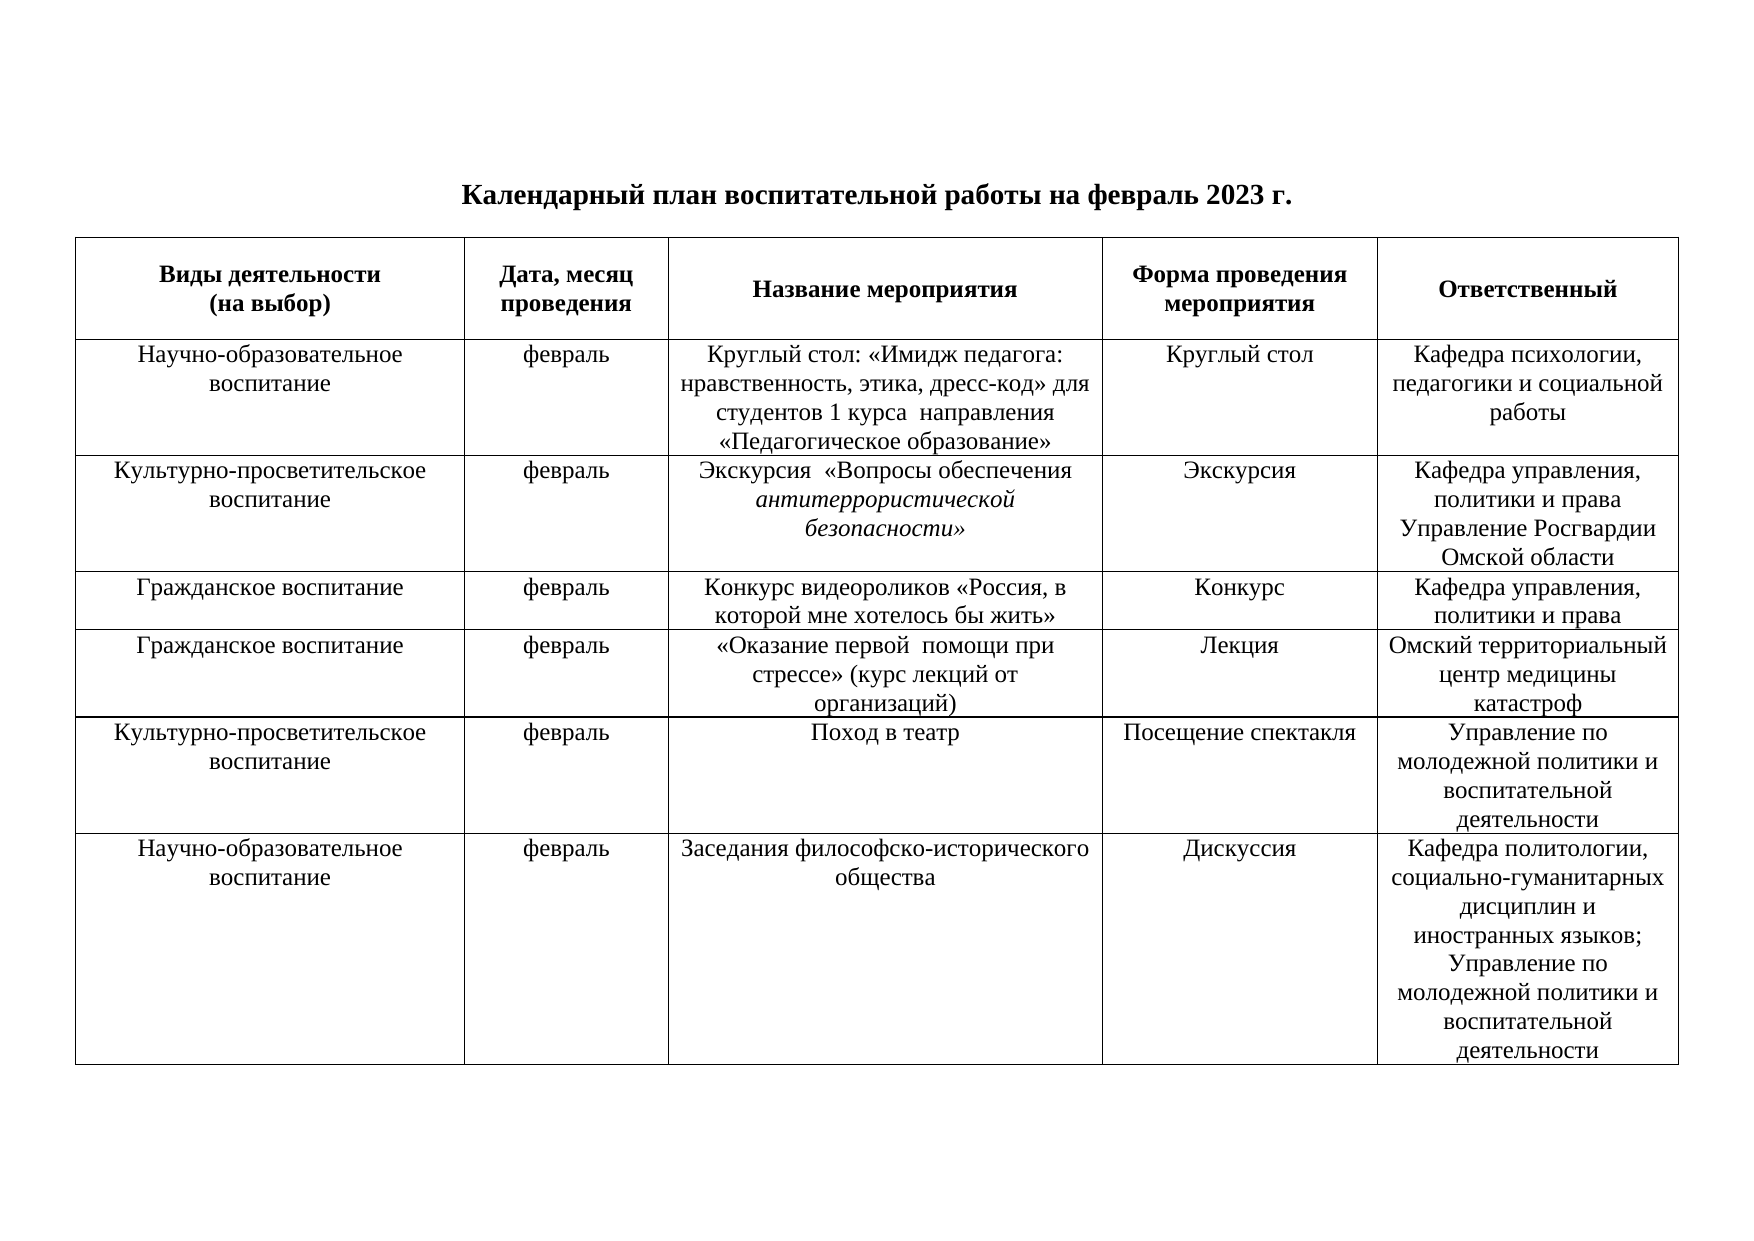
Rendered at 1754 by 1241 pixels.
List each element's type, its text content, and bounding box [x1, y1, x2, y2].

table_header Виды деятельности (на выбор) [76, 238, 464, 338]
table_cell Конкурс [1103, 572, 1377, 629]
text Календарный план воспитательной работы на февраль 2023 г. [118, 177, 1636, 211]
table_cell Лекция [1103, 630, 1377, 716]
table_cell Управление по молодежной политики и воспитательной деятельности [1378, 718, 1678, 832]
table_cell февраль [465, 630, 668, 716]
table_cell Омский территориальный центр медицины катастроф [1378, 630, 1678, 716]
table_cell Кафедра управления, политики и права [1378, 572, 1678, 629]
table_cell Заседания философско-исторического общества [669, 834, 1102, 1063]
table_cell Научно-образовательное воспитание [76, 834, 464, 1063]
table_cell февраль [465, 340, 668, 454]
table_cell Культурно-просветительское воспитание [76, 456, 464, 571]
table_cell Конкурс видеороликов «Россия, в которой мне хотелось бы жить» [669, 572, 1102, 629]
table_cell Круглый стол: «Имидж педагога: нравственность, этика, дресс-код» для студентов 1 курса направления «Педагогическое образование» [669, 340, 1102, 454]
table_cell Круглый стол [1103, 340, 1377, 454]
table_cell февраль [465, 718, 668, 832]
table_header Ответственный [1378, 238, 1678, 338]
table_cell февраль [465, 572, 668, 629]
table_cell Гражданское воспитание [76, 630, 464, 716]
table_cell Экскурсия «Вопросы обеспечения антитеррористической безопасности» [669, 456, 1102, 571]
table_cell Посещение спектакля [1103, 718, 1377, 832]
table_cell Экскурсия [1103, 456, 1377, 571]
table_cell февраль [465, 834, 668, 1063]
table_cell Гражданское воспитание [76, 572, 464, 629]
table_header Название мероприятия [669, 238, 1102, 338]
table_cell Кафедра психологии, педагогики и социальной работы [1378, 340, 1678, 454]
table_cell Кафедра политологии, социально-гуманитарных дисциплин и иностранных языков; Управление по молодежной политики и воспитательной деятельности [1378, 834, 1678, 1063]
table_header Форма проведения мероприятия [1103, 238, 1377, 338]
table_cell Культурно-просветительское воспитание [76, 718, 464, 832]
table_cell «Оказание первой помощи при стрессе» (курс лекций от организаций) [669, 630, 1102, 716]
table_cell Научно-образовательное воспитание [76, 340, 464, 454]
table_cell Кафедра управления, политики и права Управление Росгвардии Омской области [1378, 456, 1678, 571]
table_header Дата, месяц проведения [465, 238, 668, 338]
table_cell февраль [465, 456, 668, 571]
table_cell Поход в театр [669, 718, 1102, 832]
table_cell Дискуссия [1103, 834, 1377, 1063]
